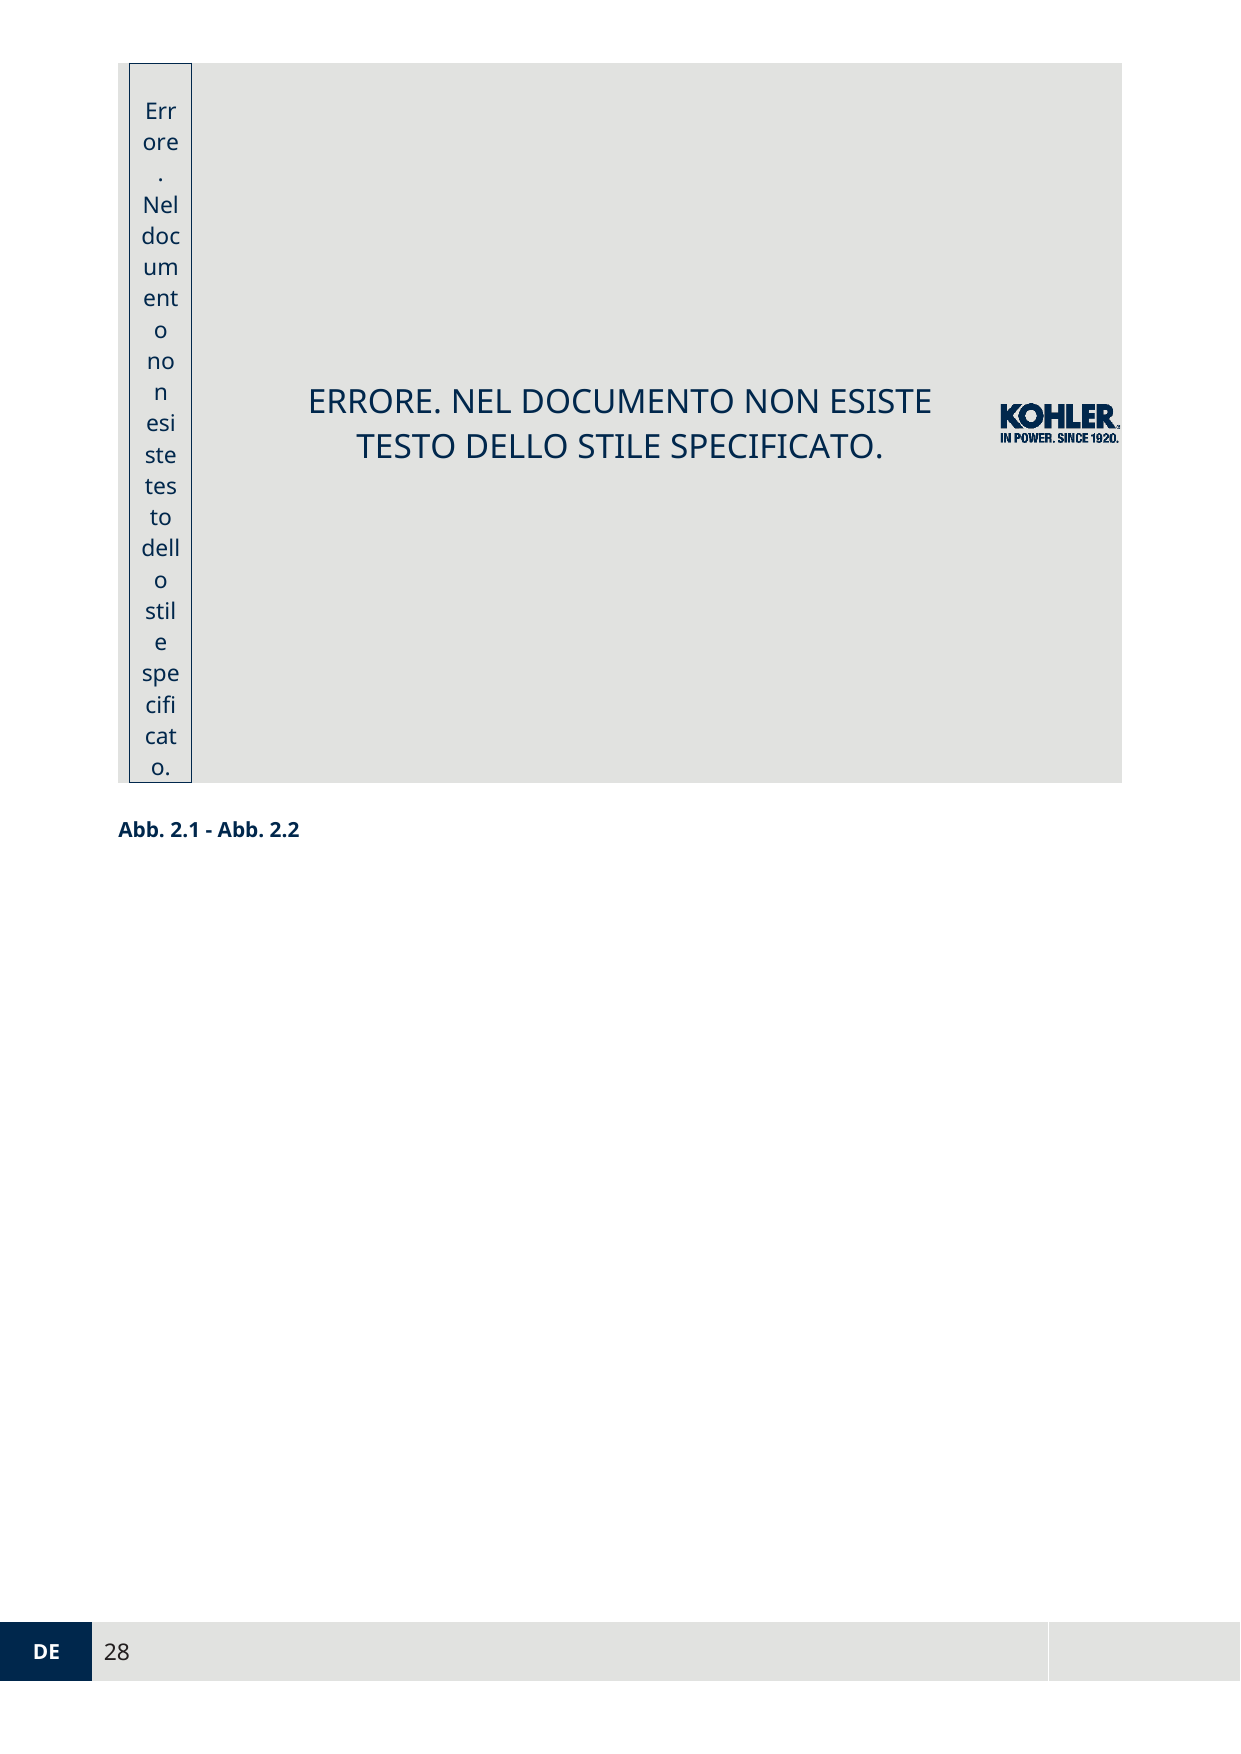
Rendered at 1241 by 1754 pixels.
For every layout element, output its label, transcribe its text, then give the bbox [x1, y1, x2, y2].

text Abb. 2.1 - Abb. 2.2 [118, 815, 1122, 843]
picture [1000, 403, 1121, 443]
